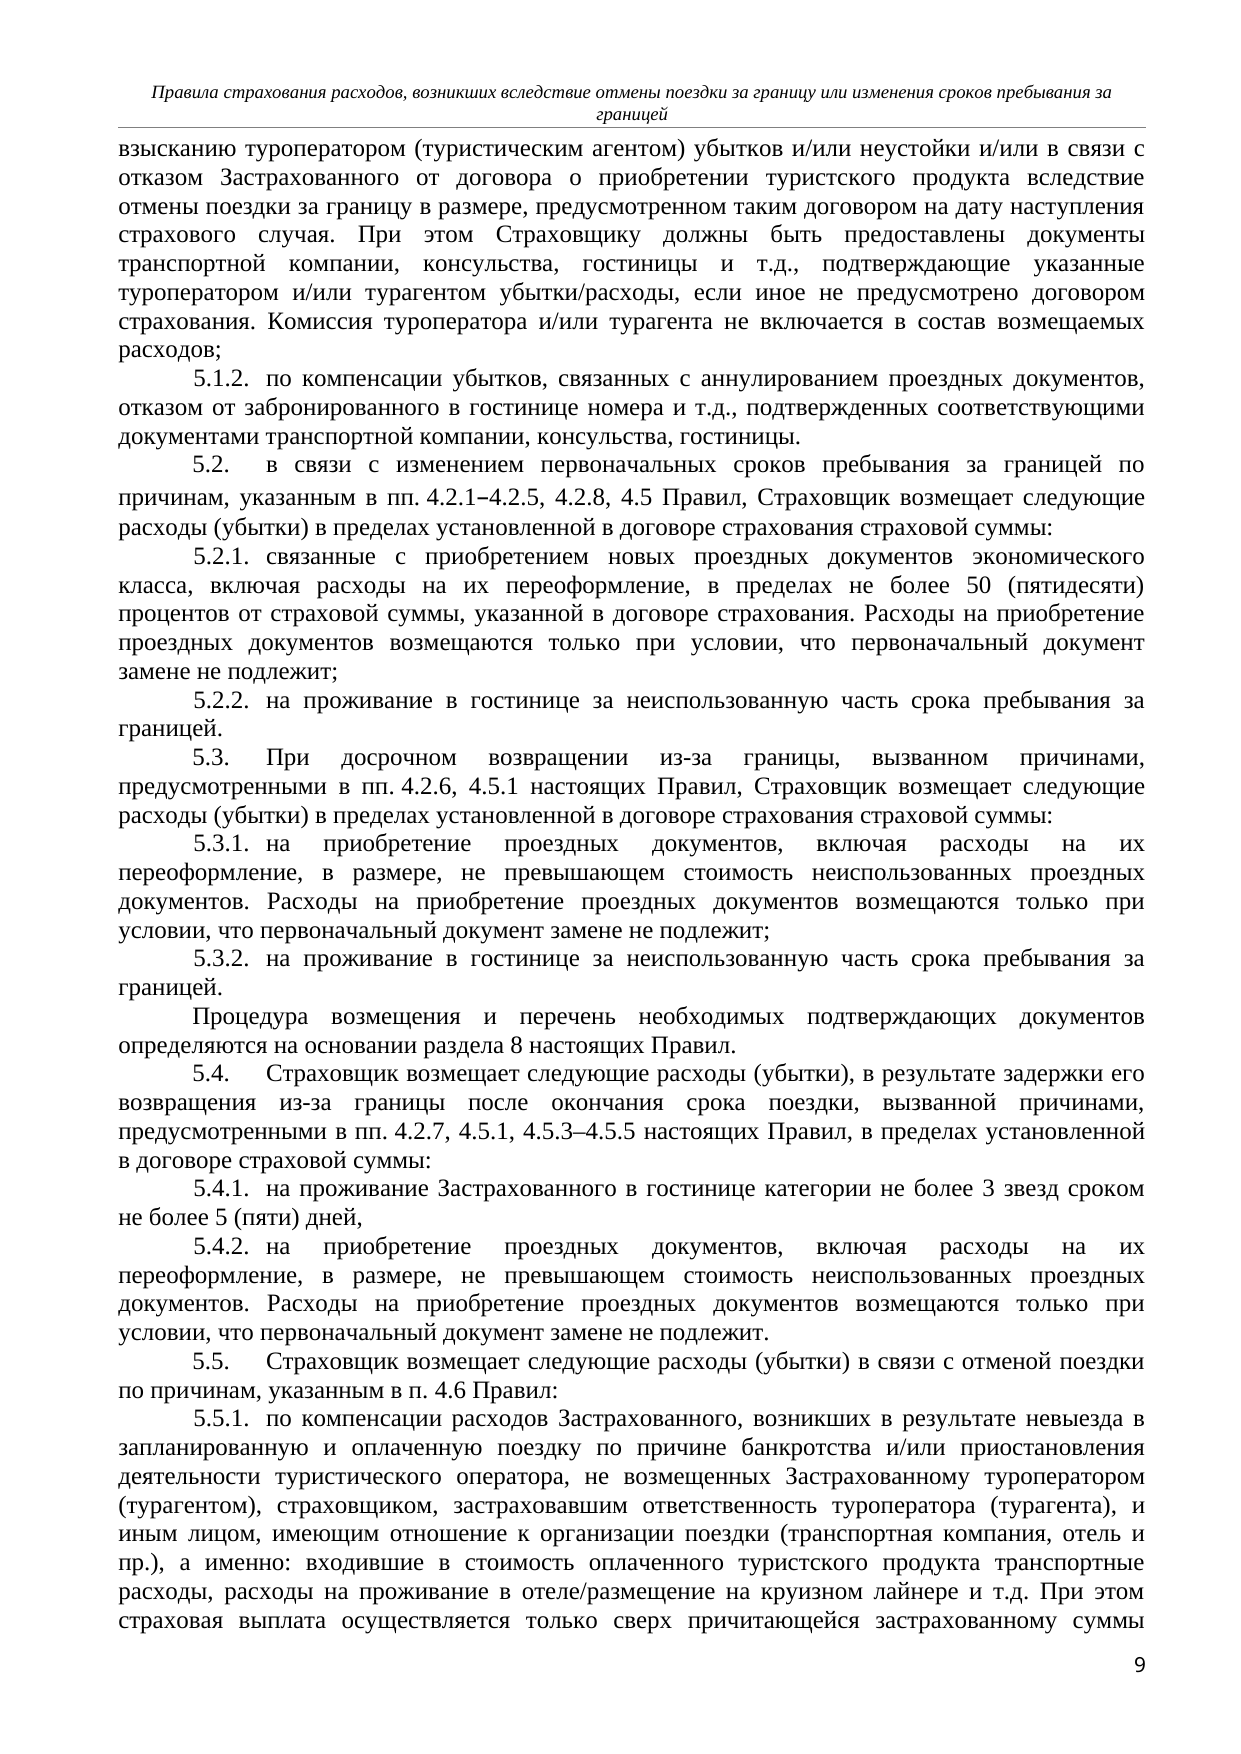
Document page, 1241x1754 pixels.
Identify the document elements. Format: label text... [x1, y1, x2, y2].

list связанные с приобретением новых проездных документов экономического класса, включая расходы на их переоформление, в пределах не более 50 (пятидесяти) процентов от страховой суммы, указанной в договоре страхования. Расходы на приобретение проездных документов возмещаются только при условии, что первоначальный документ замене не подлежит; [118, 541, 1146, 685]
list на проживание Застрахованного в гостинице категории не более 3 звезд сроком не более 5 (пяти) дней, [118, 1173, 1146, 1231]
list Страховщик возмещает следующие расходы (убытки) в связи с отменой поездки по причинам, указанным в п. 4.6 Правил: [118, 1346, 1146, 1403]
list на проживание в гостинице за неиспользованную часть срока пребывания за границей. [118, 685, 1146, 742]
list в связи с изменением первоначальных сроков пребывания за границей по причинам, указанным в пп. 4.2.1–4.2.5, 4.2.8, 4.5 Правил, Страховщик возмещает следующие расходы (убытки) в пределах установленной в договоре страхования страховой суммы: [118, 449, 1146, 541]
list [118, 133, 1146, 363]
list на приобретение проездных документов, включая расходы на их переоформление, в размере, не превышающем стоимость неиспользованных проездных документов. Расходы на приобретение проездных документов возмещаются только при условии, что первоначальный документ замене не подлежит; [118, 828, 1146, 943]
list по компенсации убытков, связанных с аннулированием проездных документов, отказом от забронированного в гостинице номера и т.д., подтвержденных соответствующими документами транспортной компании, консульства, гостиницы. [118, 363, 1146, 449]
text Процедура возмещения и перечень необходимых подтверждающих документов определяются на основании раздела 8 настоящих Правил. [118, 1001, 1146, 1058]
list Страховщик возмещает следующие расходы (убытки), в результате задержки его возвращения из-за границы после окончания срока поездки, вызванной причинами, предусмотренными в пп. 4.2.7, 4.5.1, 4.5.3–4.5.5 настоящих Правил, в пределах установленной в договоре страховой суммы: [118, 1058, 1146, 1173]
list на приобретение проездных документов, включая расходы на их переоформление, в размере, не превышающем стоимость неиспользованных проездных документов. Расходы на приобретение проездных документов возмещаются только при условии, что первоначальный документ замене не подлежит. [118, 1231, 1146, 1346]
list При досрочном возвращении из-за границы, вызванном причинами, предусмотренными в пп. 4.2.6, 4.5.1 настоящих Правил, Страховщик возмещает следующие расходы (убытки) в пределах установленной в договоре страхования страховой суммы: [118, 742, 1146, 828]
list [118, 1403, 1146, 1633]
list на проживание в гостинице за неиспользованную часть срока пребывания за границей. [118, 943, 1146, 1001]
